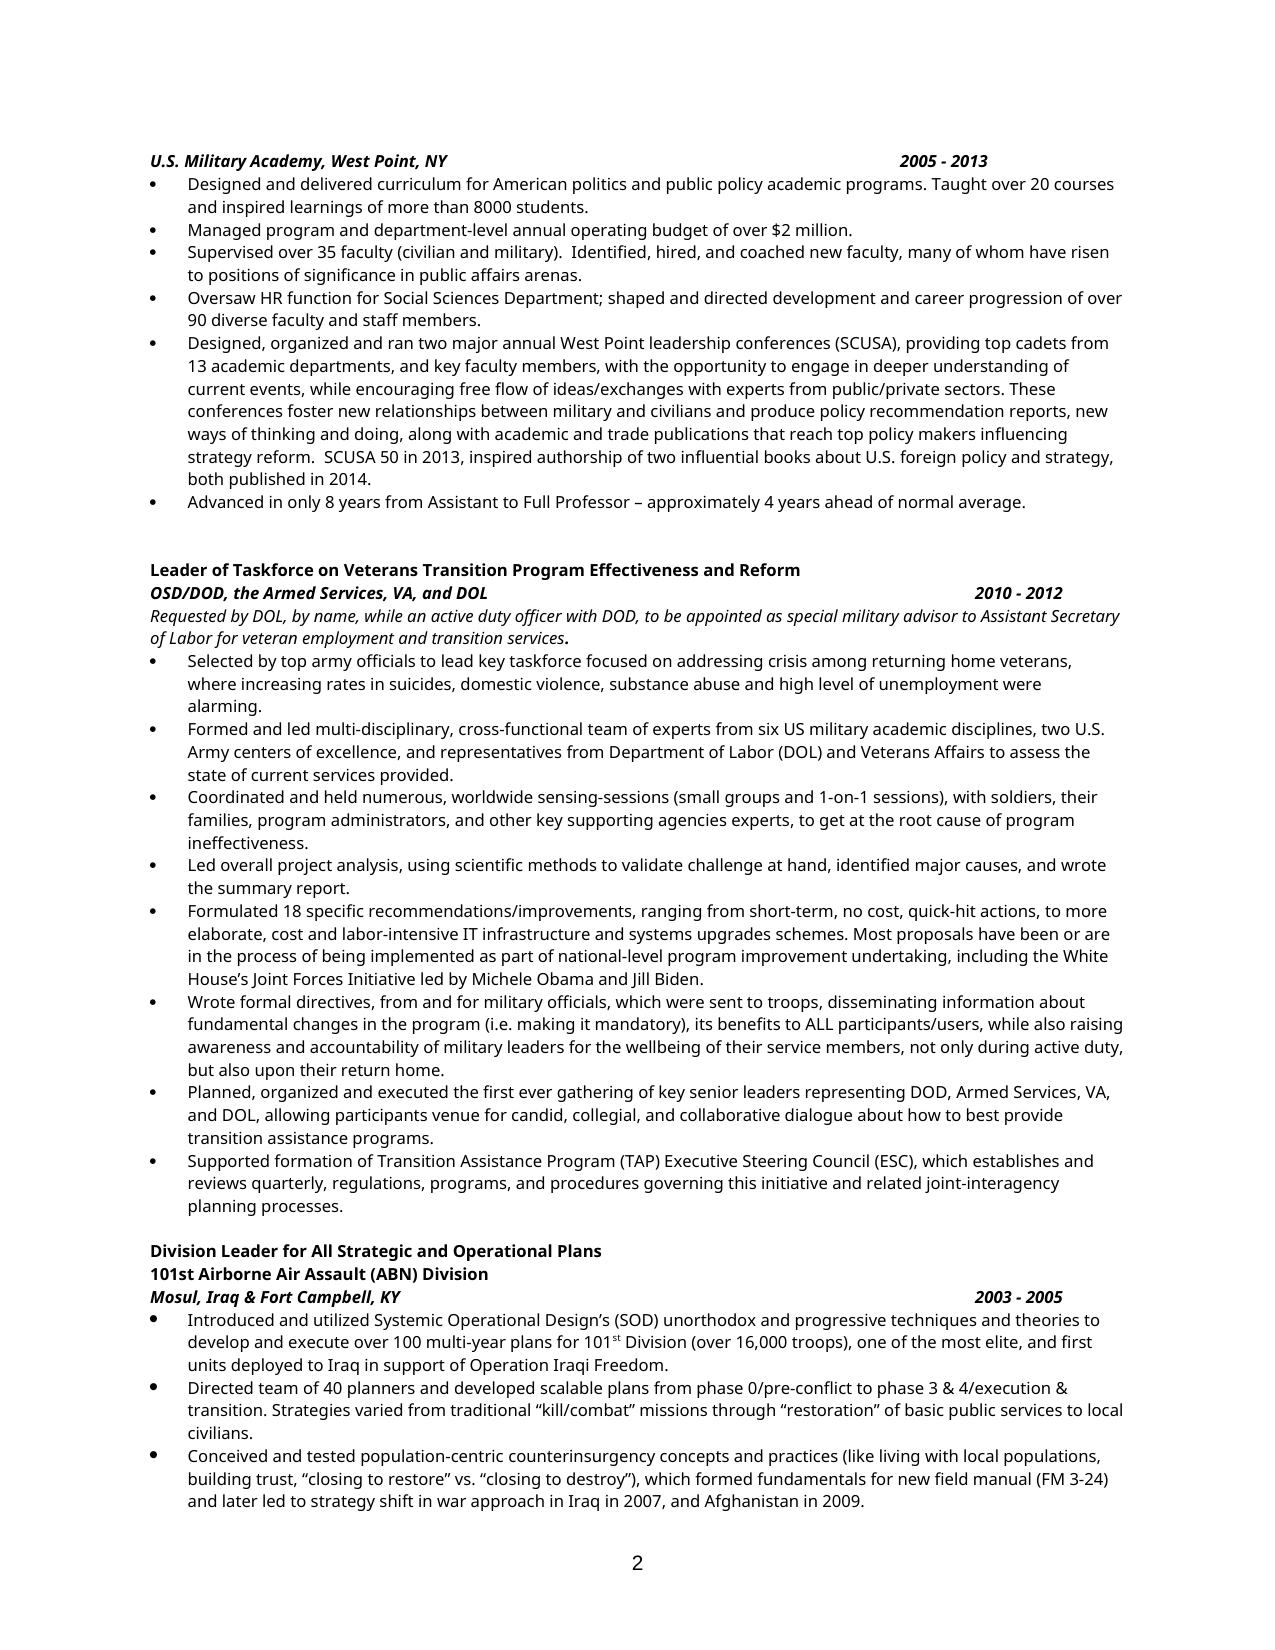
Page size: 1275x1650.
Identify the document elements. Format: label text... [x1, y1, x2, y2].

list Designed and delivered curriculum for American politics and public policy academic programs. Taught over 20 courses and inspired learnings of more than 8000 students. [150, 173, 1125, 218]
list Planned, organized and executed the first ever gathering of key senior leaders representing DOD, Armed Services, VA, and DOL, allowing participants venue for candid, collegial, and collaborative dialogue about how to best provide transition assistance programs. [150, 1081, 1125, 1149]
list Formulated 18 specific recommendations/improvements, ranging from short-term, no cost, quick-hit actions, to more elaborate, cost and labor-intensive IT infrastructure and systems upgrades schemes. Most proposals have been or are in the process of being implemented as part of national-level program improvement undertaking, including the White House’s Joint Forces Initiative led by Michele Obama and Jill Biden. [150, 899, 1125, 990]
list Supported formation of Transition Assistance Program (TAP) Executive Steering Council (ESC), which establishes and reviews quarterly, regulations, programs, and procedures governing this initiative and related joint-interagency planning processes. [150, 1149, 1125, 1217]
text U.S. Military Academy, West Point, NY 2005 - 2013 [150, 150, 1125, 173]
list Conceived and tested population-centric counterinsurgency concepts and practices (like living with local populations, building trust, “closing to restore” vs. “closing to destroy”), which formed fundamentals for new field manual (FM 3-24) and later led to strategy shift in war approach in Iraq in 2007, and Afghanistan in 2009. [150, 1444, 1125, 1512]
text 101st Airborne Air Assault (ABN) Division [150, 1263, 1125, 1285]
text Leader of Taskforce on Veterans Transition Program Effectiveness and Reform [150, 559, 1125, 581]
list Designed, organized and ran two major annual West Point leadership conferences (SCUSA), providing top cadets from 13 academic departments, and key faculty members, with the opportunity to engage in deeper understanding of current events, while encouraging free flow of ideas/exchanges with experts from public/private sectors. These conferences foster new relationships between military and civilians and produce policy recommendation reports, new ways of thinking and doing, along with academic and trade publications that reach top policy makers influencing strategy reform. SCUSA 50 in 2013, inspired authorship of two influential books about U.S. foreign policy and strategy, both published in 2014. [150, 332, 1125, 491]
list Introduced and utilized Systemic Operational Design’s (SOD) unorthodox and progressive techniques and theories to develop and execute over 100 multi-year plans for 101st Division (over 16,000 troops), one of the most elite, and first units deployed to Iraq in support of Operation Iraqi Freedom. [150, 1308, 1125, 1376]
list Wrote formal directives, from and for military officials, which were sent to troops, disseminating information about fundamental changes in the program (i.e. making it mandatory), its benefits to ALL participants/users, while also raising awareness and accountability of military leaders for the wellbeing of their service members, not only during active duty, but also upon their return home. [150, 990, 1125, 1081]
list Formed and led multi-disciplinary, cross-functional team of experts from six US military academic disciplines, two U.S. Army centers of excellence, and representatives from Department of Labor (DOL) and Veterans Affairs to assess the state of current services provided. [150, 718, 1125, 786]
list Coordinated and held numerous, worldwide sensing-sessions (small groups and 1-on-1 sessions), with soldiers, their families, program administrators, and other key supporting agencies experts, to get at the root cause of program ineffectiveness. [150, 786, 1125, 854]
text Division Leader for All Strategic and Operational Plans [150, 1240, 1125, 1263]
list Selected by top army officials to lead key taskforce focused on addressing crisis among returning home veterans, where increasing rates in suicides, domestic violence, substance abuse and high level of unemployment were alarming. [150, 649, 1125, 718]
text Requested by DOL, by name, while an active duty officer with DOD, to be appointed as special military advisor to Assistant Secretary of Labor for veteran employment and transition services. [150, 604, 1125, 649]
text OSD/DOD, the Armed Services, VA, and DOL 2010 - 2012 [150, 581, 1125, 604]
list Advanced in only 8 years from Assistant to Full Professor – approximately 4 years ahead of normal average. [150, 491, 1125, 513]
list Supervised over 35 faculty (civilian and military). Identified, hired, and coached new faculty, many of whom have risen to positions of significance in public affairs arenas. [150, 241, 1125, 286]
text Mosul, Iraq & Fort Campbell, KY 2003 - 2005 [150, 1285, 1125, 1308]
list Managed program and department-level annual operating budget of over $2 million. [150, 218, 1125, 241]
list Oversaw HR function for Social Sciences Department; shaped and directed development and career progression of over 90 diverse faculty and staff members. [150, 286, 1125, 332]
list Directed team of 40 planners and developed scalable plans from phase 0/pre-conflict to phase 3 & 4/execution & transition. Strategies varied from traditional “kill/combat” missions through “restoration” of basic public services to local civilians. [150, 1376, 1125, 1444]
list Led overall project analysis, using scientific methods to validate challenge at hand, identified major causes, and wrote the summary report. [150, 854, 1125, 899]
